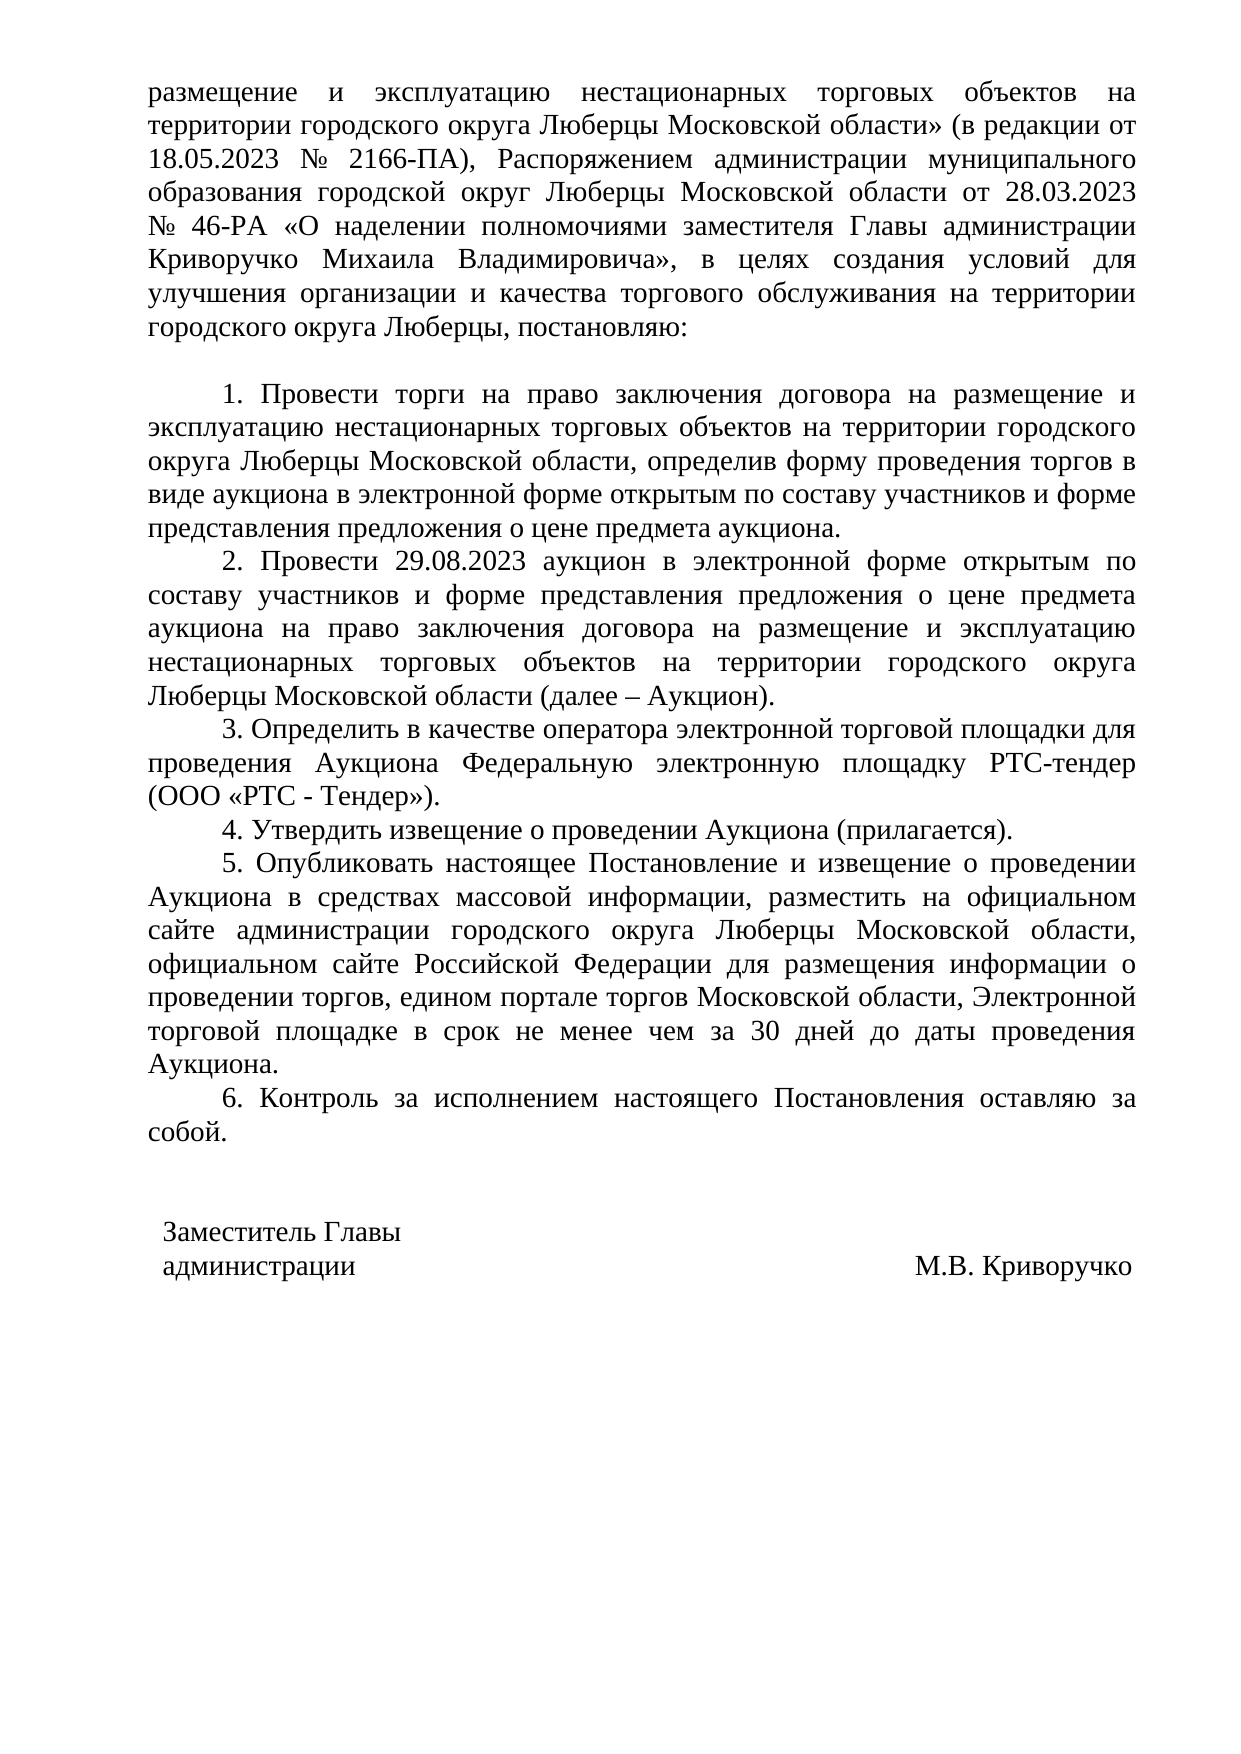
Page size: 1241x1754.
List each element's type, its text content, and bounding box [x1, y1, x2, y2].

text 3. Определить в качестве оператора электронной торговой площадки для проведения Аукциона Федеральную электронную площадку РТС-тендер (ООО «РТС - Тендер»). [148, 711, 1137, 812]
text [148, 74, 1137, 342]
text 2. Провести 29.08.2023 аукцион в электронной форме открытым по составу участников и форме представления предложения о цене предмета аукциона на право заключения договора на размещение и эксплуатацию нестационарных торговых объектов на территории городского округа Люберцы Московской области (далее – Аукцион). [148, 543, 1137, 711]
text администрации М.В. Криворучко [162, 1248, 1137, 1281]
text 4. Утвердить извещение о проведении Аукциона (прилагается). [148, 812, 1137, 845]
text 6. Контроль за исполнением настоящего Постановления оставляю за собой. [148, 1080, 1137, 1147]
text 1. Провести торги на право заключения договора на размещение и эксплуатацию нестационарных торговых объектов на территории городского округа Люберцы Московской области, определив форму проведения торгов в виде аукциона в электронной форме открытым по составу участников и форме представления предложения о цене предмета аукциона. [148, 376, 1137, 543]
text Заместитель Главы [162, 1214, 1137, 1248]
text 5. Опубликовать настоящее Постановление и извещение о проведении Аукциона в средствах массовой информации, разместить на официальном сайте администрации городского округа Люберцы Московской области, официальном сайте Российской Федерации для размещения информации о проведении торгов, едином портале торгов Московской области, Электронной торговой площадке в срок не менее чем за 30 дней до даты проведения Аукциона. [148, 845, 1137, 1080]
